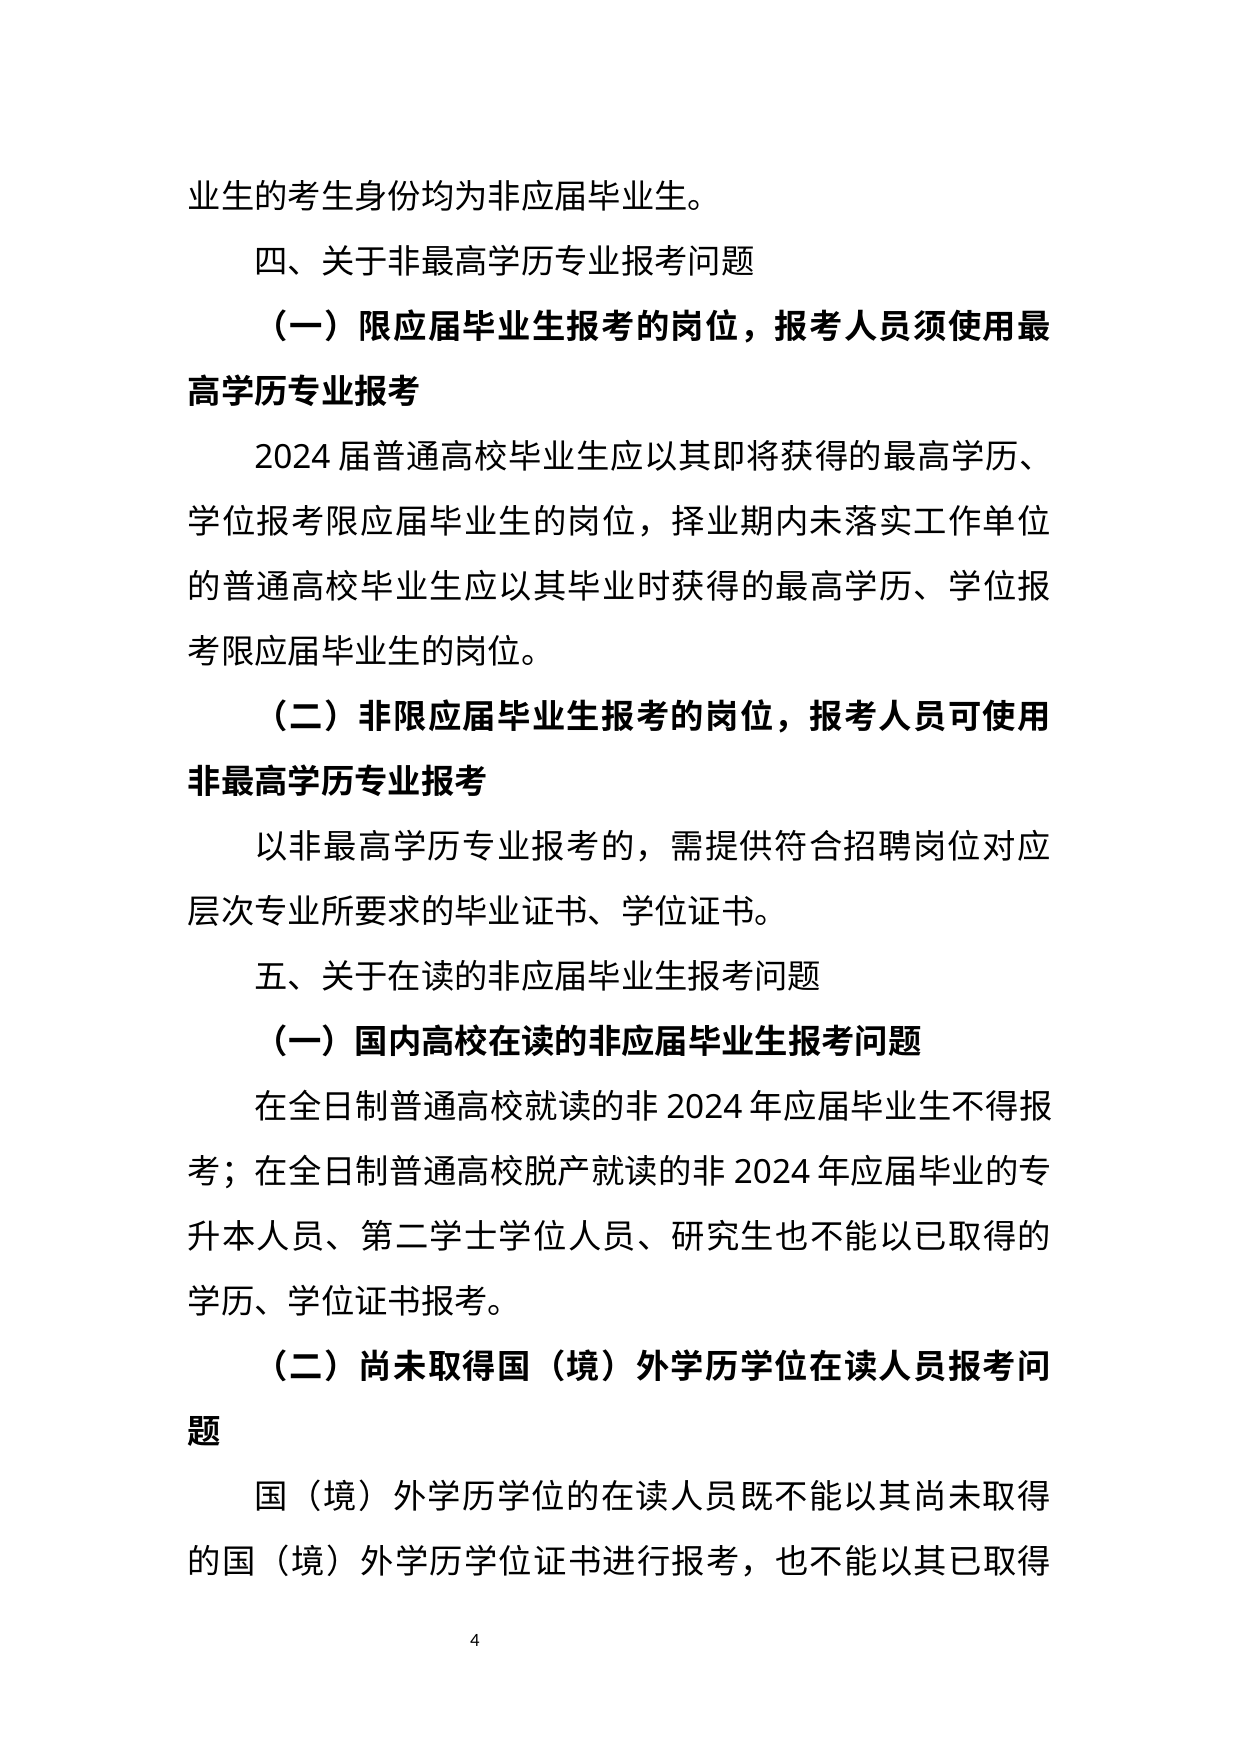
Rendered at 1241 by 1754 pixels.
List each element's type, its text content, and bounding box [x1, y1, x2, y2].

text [187, 1462, 1053, 1592]
text 以非最高学历专业报考的，需提供符合招聘岗位对应层次专业所要求的毕业证书、学位证书。 [187, 812, 1053, 942]
text （一）限应届毕业生报考的岗位，报考人员须使用最高学历专业报考 [187, 292, 1053, 422]
text 2024届普通高校毕业生应以其即将获得的最高学历、学位报考限应届毕业生的岗位，择业期内未落实工作单位的普通高校毕业生应以其毕业时获得的最高学历、学位报考限应届毕业生的岗位。 [187, 422, 1053, 682]
text （一）国内高校在读的非应届毕业生报考问题 [187, 1007, 1053, 1072]
text 在全日制普通高校就读的非2024年应届毕业生不得报考；在全日制普通高校脱产就读的非2024年应届毕业的专升本人员、第二学士学位人员、研究生也不能以已取得的学历、学位证书报考。 [187, 1072, 1053, 1332]
text 四、关于非最高学历专业报考问题 [187, 227, 1053, 292]
text （二）尚未取得国（境）外学历学位在读人员报考问题 [187, 1332, 1053, 1462]
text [187, 162, 1053, 227]
text （二）非限应届毕业生报考的岗位，报考人员可使用非最高学历专业报考 [187, 682, 1053, 812]
text 五、关于在读的非应届毕业生报考问题 [187, 942, 1053, 1007]
